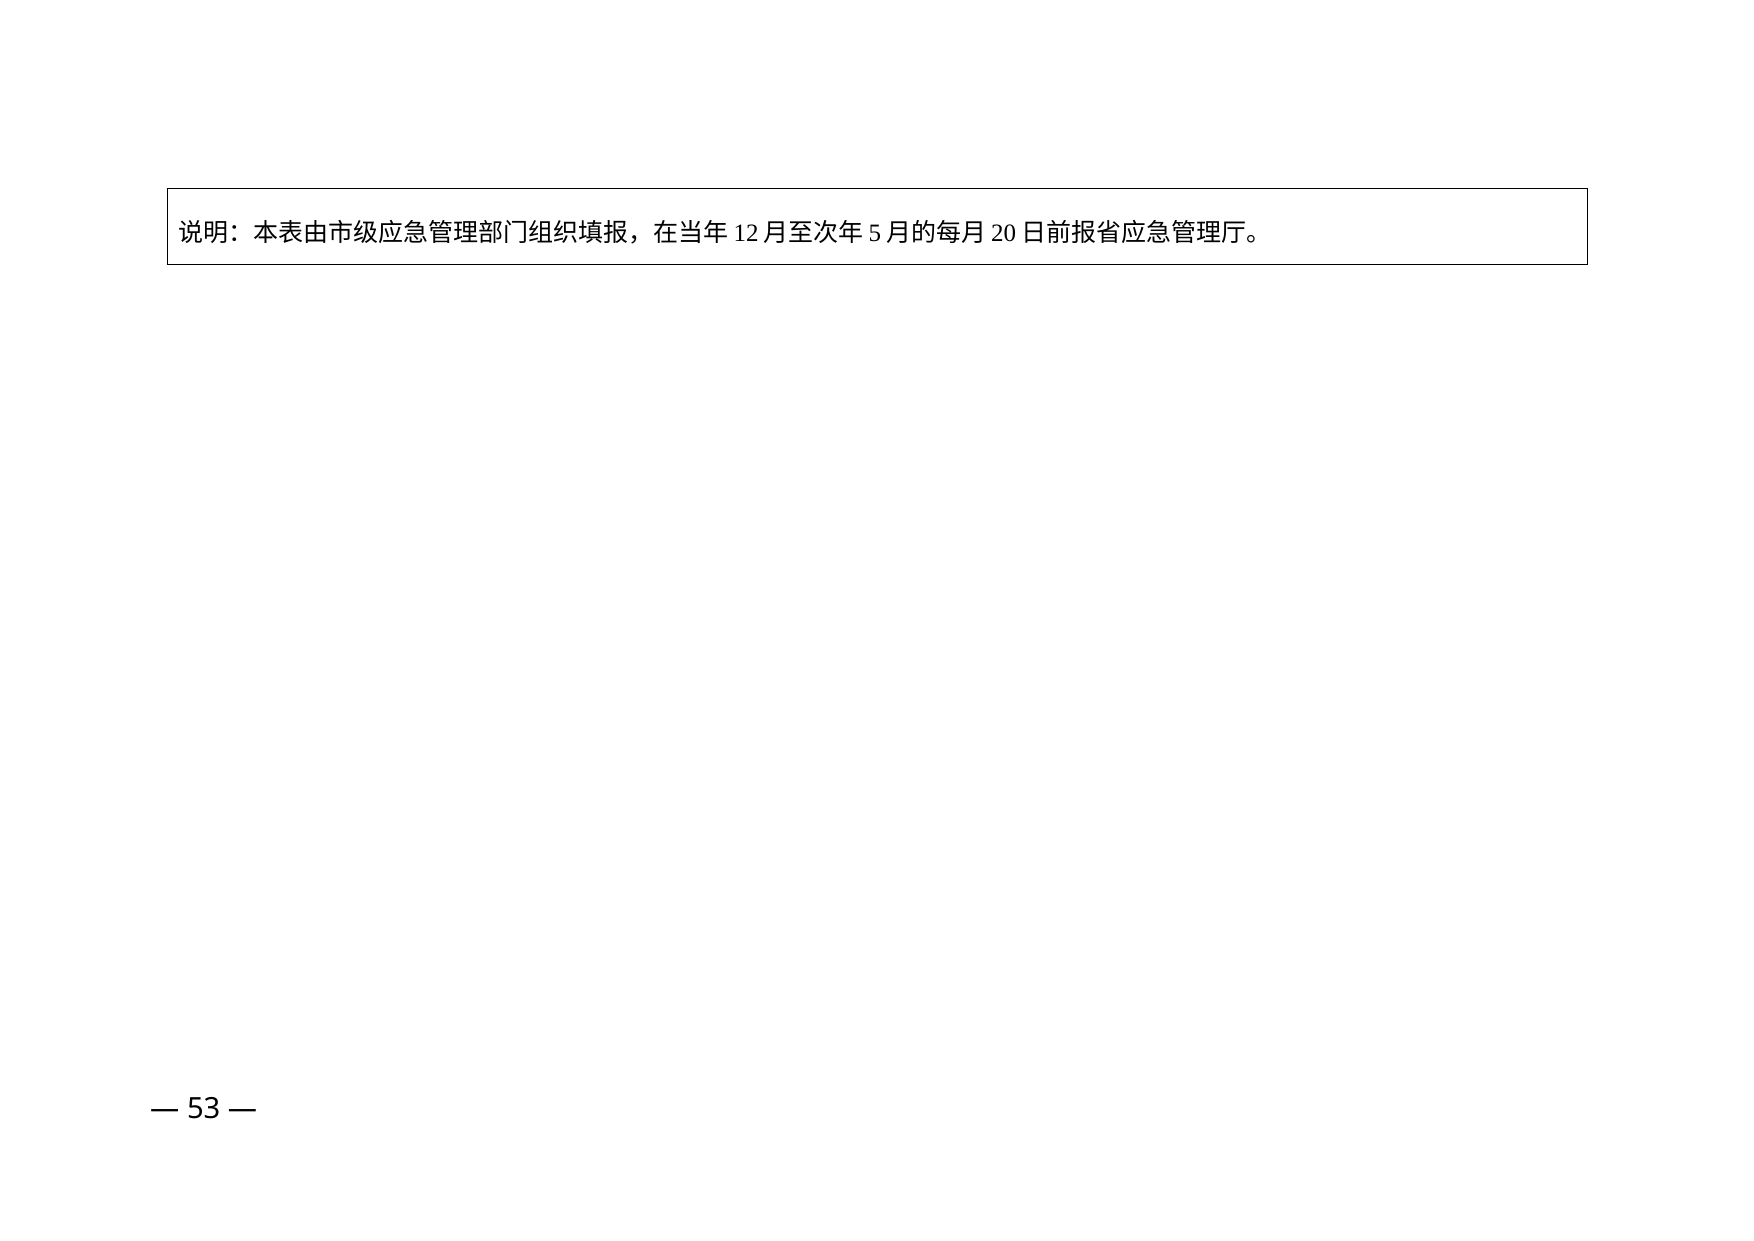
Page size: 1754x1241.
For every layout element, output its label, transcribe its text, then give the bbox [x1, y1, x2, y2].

table_cell 说明：本表由市级应急管理部门组织填报，在当年12月至次年5月的每月20日前报省应急管理厅。 [168, 189, 1587, 264]
